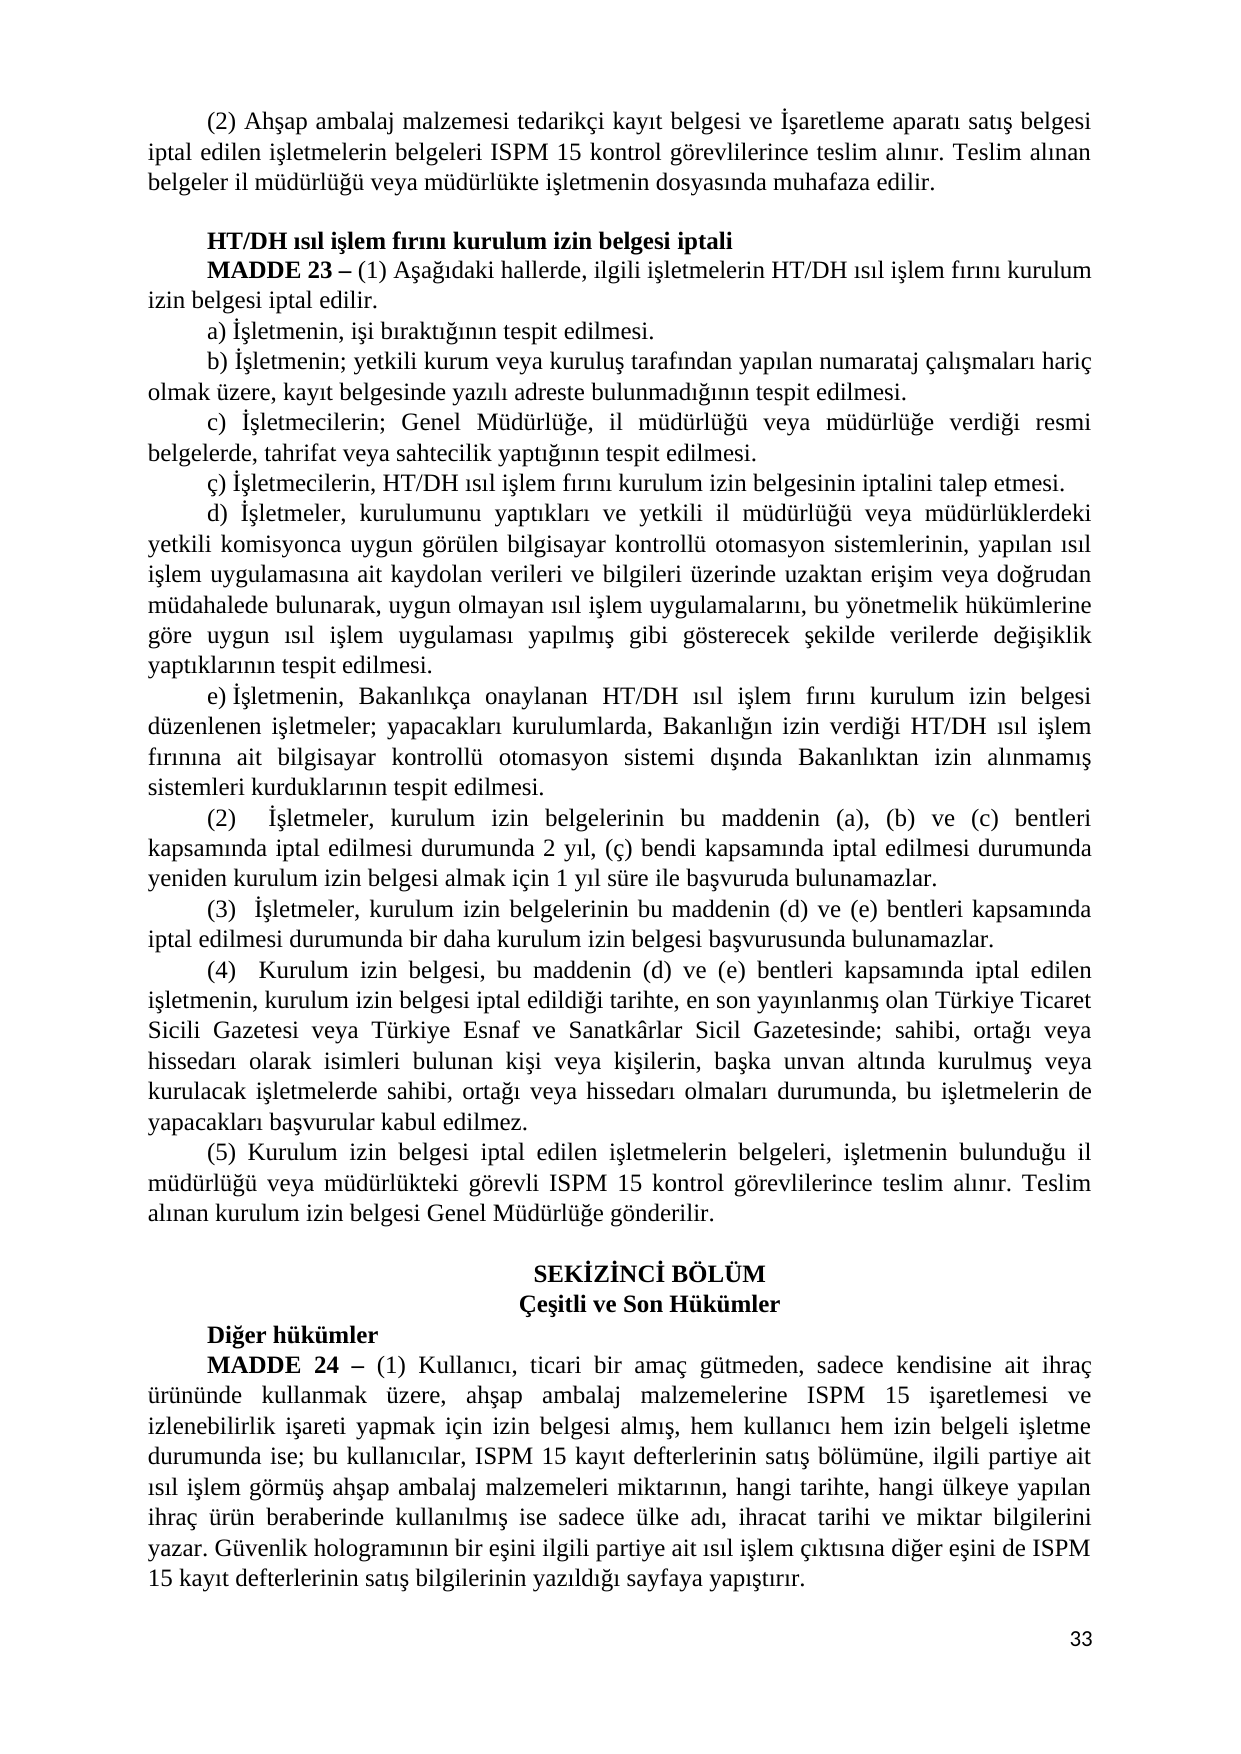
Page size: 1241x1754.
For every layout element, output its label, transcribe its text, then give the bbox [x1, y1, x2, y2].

text Çeşitli ve Son Hükümler [148, 1289, 1092, 1318]
text (2) İşletmeler, kurulum izin belgelerinin bu maddenin (a), (b) ve (c) bentleri kapsamında iptal edilmesi durumunda 2 yıl, (ç) bendi kapsamında iptal edilmesi durumunda yeniden kurulum izin belgesi almak için 1 yıl süre ile başvuruda bulunamazlar. [148, 803, 1092, 892]
text c) İşletmecilerin; Genel Müdürlüğe, il müdürlüğü veya müdürlüğe verdiği resmi belgelerde, tahrifat veya sahtecilik yaptığının tespit edilmesi. [148, 407, 1092, 466]
text d) İşletmeler, kurulumunu yaptıkları ve yetkili il müdürlüğü veya müdürlüklerdeki yetkili komisyonca uygun görülen bilgisayar kontrollü otomasyon sistemlerinin, yapılan ısıl işlem uygulamasına ait kaydolan verileri ve bilgileri üzerinde uzaktan erişim veya doğrudan müdahalede bulunarak, uygun olmayan ısıl işlem uygulamalarını, bu yönetmelik hükümlerine göre uygun ısıl işlem uygulaması yapılmış gibi gösterecek şekilde verilerde değişiklik yaptıklarının tespit edilmesi. [148, 498, 1092, 679]
text (3) İşletmeler, kurulum izin belgelerinin bu maddenin (d) ve (e) bentleri kapsamında iptal edilmesi durumunda bir daha kurulum izin belgesi başvurusunda bulunamazlar. [148, 894, 1092, 953]
text ç) İşletmecilerin, HT/DH ısıl işlem fırını kurulum izin belgesinin iptalini talep etmesi. [148, 468, 1092, 497]
text SEKİZİNCİ BÖLÜM [148, 1259, 1092, 1288]
text e) İşletmenin, Bakanlıkça onaylanan HT/DH ısıl işlem fırını kurulum izin belgesi düzenlenen işletmeler; yapacakları kurulumlarda, Bakanlığın izin verdiği HT/DH ısıl işlem fırınına ait bilgisayar kontrollü otomasyon sistemi dışında Bakanlıktan izin alınmamış sistemleri kurduklarının tespit edilmesi. [148, 681, 1092, 801]
text HT/DH ısıl işlem fırını kurulum izin belgesi iptali [148, 226, 1092, 255]
text Diğer hükümler [148, 1320, 1092, 1348]
text MADDE 24 – (1) Kullanıcı, ticari bir amaç gütmeden, sadece kendisine ait ihraç ürününde kullanmak üzere, ahşap ambalaj malzemelerine ISPM 15 işaretlemesi ve izlenebilirlik işareti yapmak için izin belgesi almış, hem kullanıcı hem izin belgeli işletme durumunda ise; bu kullanıcılar, ISPM 15 kayıt defterlerinin satış bölümüne, ilgili partiye ait ısıl işlem görmüş ahşap ambalaj malzemeleri miktarının, hangi tarihte, hangi ülkeye yapılan ihraç ürün beraberinde kullanılmış ise sadece ülke adı, ihracat tarihi ve miktar bilgilerini yazar. Güvenlik hologramının bir eşini ilgili partiye ait ısıl işlem çıktısına diğer eşini de ISPM 15 kayıt defterlerinin satış bilgilerinin yazıldığı sayfaya yapıştırır. [148, 1350, 1092, 1592]
text (5) Kurulum izin belgesi iptal edilen işletmelerin belgeleri, işletmenin bulunduğu il müdürlüğü veya müdürlükteki görevli ISPM 15 kontrol görevlilerince teslim alınır. Teslim alınan kurulum izin belgesi Genel Müdürlüğe gönderilir. [148, 1137, 1092, 1227]
text (2) Ahşap ambalaj malzemesi tedarikçi kayıt belgesi ve İşaretleme aparatı satış belgesi iptal edilen işletmelerin belgeleri ISPM 15 kontrol görevlilerince teslim alınır. Teslim alınan belgeler il müdürlüğü veya müdürlükte işletmenin dosyasında muhafaza edilir. [148, 106, 1092, 196]
text a) İşletmenin, işi bıraktığının tespit edilmesi. [148, 316, 1092, 345]
text (4) Kurulum izin belgesi, bu maddenin (d) ve (e) bentleri kapsamında iptal edilen işletmenin, kurulum izin belgesi iptal edildiği tarihte, en son yayınlanmış olan Türkiye Ticaret Sicili Gazetesi veya Türkiye Esnaf ve Sanatkârlar Sicil Gazetesinde; sahibi, ortağı veya hissedarı olarak isimleri bulunan kişi veya kişilerin, başka unvan altında kurulmuş veya kurulacak işletmelerde sahibi, ortağı veya hissedarı olmaları durumunda, bu işletmelerin de yapacakları başvurular kabul edilmez. [148, 955, 1092, 1136]
text MADDE 23 – (1) Aşağıdaki hallerde, ilgili işletmelerin HT/DH ısıl işlem fırını kurulum izin belgesi iptal edilir. [148, 255, 1092, 314]
